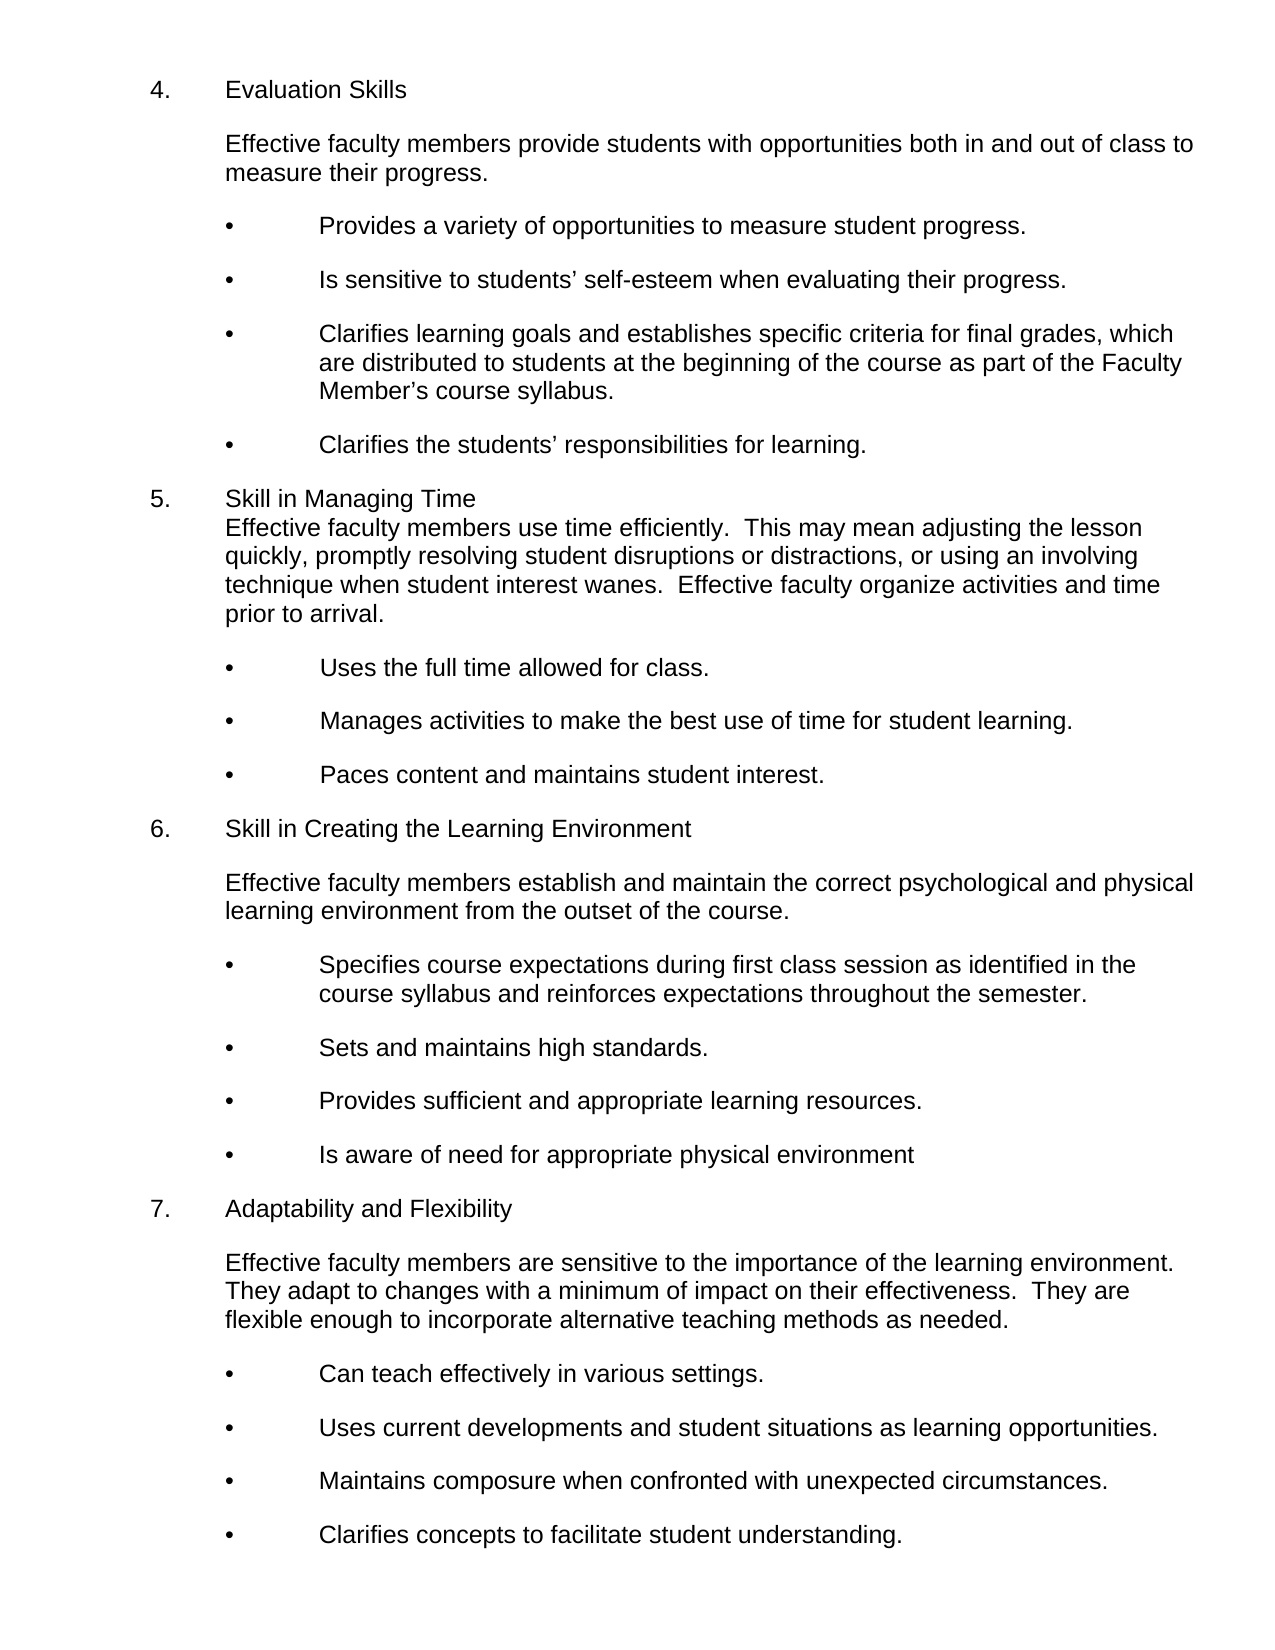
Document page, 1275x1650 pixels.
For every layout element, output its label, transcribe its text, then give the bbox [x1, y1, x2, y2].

text • Manages activities to make the best use of time for student learning. [225, 706, 1200, 735]
text • Specifies course expectations during first class session as identified in the course syllabus and reinforces expectations throughout the semester. [225, 950, 1200, 1007]
text • Provides a variety of opportunities to measure student progress. [225, 211, 1200, 240]
text 5. Skill in Managing Time [75, 484, 1200, 512]
text • Maintains composure when confronted with unexpected circumstances. [225, 1466, 1200, 1495]
text 6. Skill in Creating the Learning Environment [150, 814, 1200, 842]
text • Is sensitive to students’ self-esteem when evaluating their progress. [225, 265, 1200, 294]
text • Clarifies concepts to facilitate student understanding. [225, 1520, 1200, 1549]
text • Paces content and maintains student interest. [225, 760, 1200, 789]
text Effective faculty members establish and maintain the correct psychological and physical learning environment from the outset of the course. [225, 867, 1200, 925]
text Effective faculty members are sensitive to the importance of the learning environment. They adapt to changes with a minimum of impact on their effectiveness. They are flexible enough to incorporate alternative teaching methods as needed. [225, 1247, 1200, 1334]
list Can teach effectively in various settings. [225, 1359, 1200, 1387]
text • Provides sufficient and appropriate learning resources. [225, 1086, 1200, 1115]
text 4. Evaluation Skills [150, 75, 1200, 104]
text • Uses the full time allowed for class. [225, 652, 1200, 681]
text • Clarifies learning goals and establishes specific criteria for final grades, which are distributed to students at the beginning of the course as part of the Faculty Member’s course syllabus. [225, 319, 1200, 405]
text • Sets and maintains high standards. [225, 1032, 1200, 1061]
text 7. Adaptability and Flexibility [150, 1194, 1200, 1222]
text Effective faculty members provide students with opportunities both in and out of class to measure their progress. [225, 129, 1200, 186]
text • Uses current developments and student situations as learning opportunities. [225, 1412, 1200, 1441]
text Effective faculty members use time efficiently. This may mean adjusting the lesson quickly, promptly resolving student disruptions or distractions, or using an involving technique when student interest wanes. Effective faculty organize activities and time prior to arrival. [225, 512, 1200, 627]
text • Is aware of need for appropriate physical environment [225, 1140, 1200, 1169]
text • Clarifies the students’ responsibilities for learning. [225, 430, 1200, 459]
